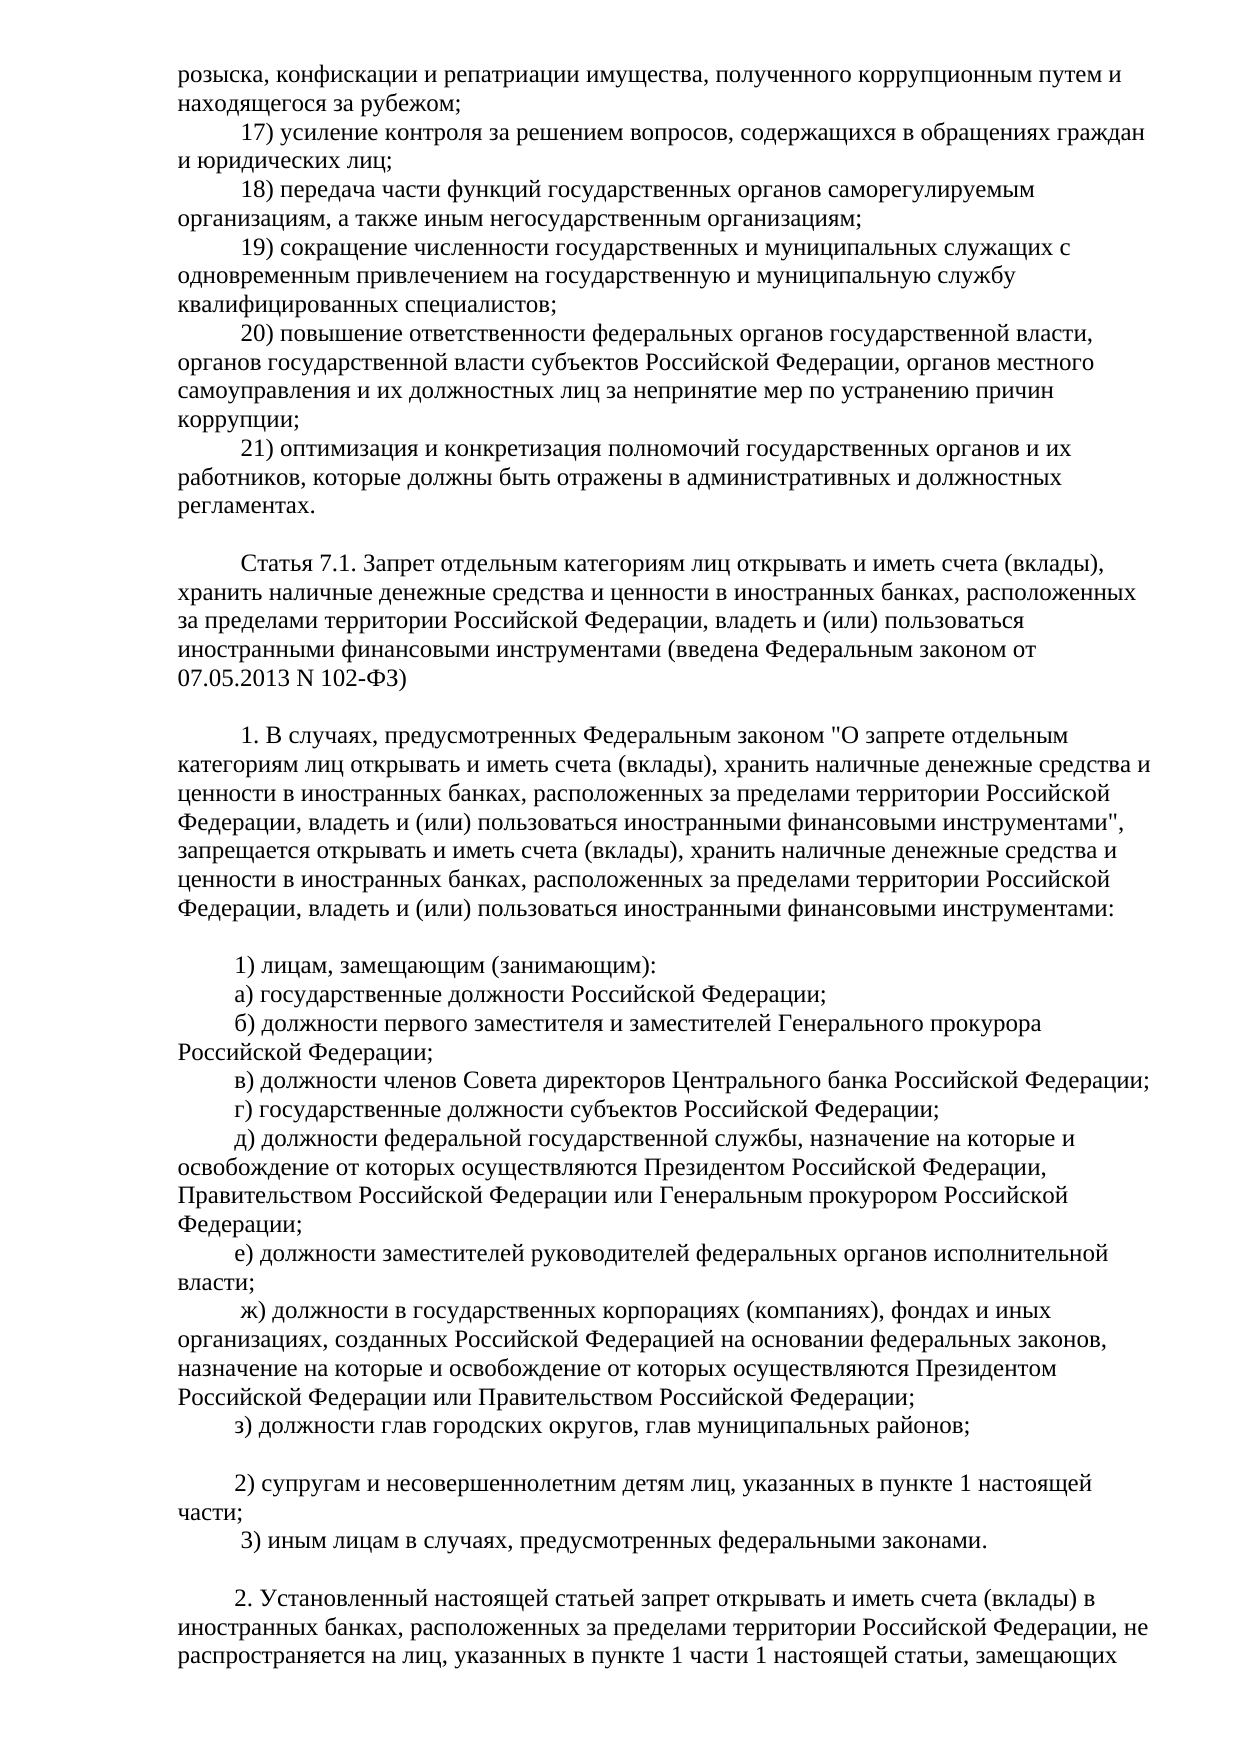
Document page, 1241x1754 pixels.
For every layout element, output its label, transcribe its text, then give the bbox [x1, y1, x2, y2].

text 1) лицам, замещающим (занимающим): [177, 950, 1152, 979]
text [177, 1583, 1152, 1669]
text 20) повышение ответственности федеральных органов государственной власти, органов государственной власти субъектов Российской Федерации, органов местного самоуправления и их должностных лиц за непринятие мер по устранению причин коррупции; [177, 318, 1152, 433]
text д) должности федеральной государственной службы, назначение на которые и освобождение от которых осуществляются Президентом Российской Федерации, Правительством Российской Федерации или Генеральным прокурором Российской Федерации; [177, 1123, 1152, 1238]
text з) должности глав городских округов, глав муниципальных районов; [177, 1410, 1152, 1439]
text 18) передача части функций государственных органов саморегулируемым организациям, а также иным негосударственным организациям; [177, 174, 1152, 232]
text в) должности членов Совета директоров Центрального банка Российской Федерации; [177, 1065, 1152, 1094]
text б) должности первого заместителя и заместителей Генерального прокурора Российской Федерации; [177, 1008, 1152, 1065]
text 17) усиление контроля за решением вопросов, содержащихся в обращениях граждан и юридических лиц; [177, 117, 1152, 174]
text Статья 7.1. Запрет отдельным категориям лиц открывать и иметь счета (вклады), хранить наличные денежные средства и ценности в иностранных банках, расположенных за пределами территории Российской Федерации, владеть и (или) пользоваться иностранными финансовыми инструментами (введена Федеральным законом от 07.05.2013 N 102-ФЗ) [177, 548, 1152, 692]
text 21) оптимизация и конкретизация полномочий государственных органов и их работников, которые должны быть отражены в административных и должностных регламентах. [177, 433, 1152, 519]
text а) государственные должности Российской Федерации; [177, 979, 1152, 1008]
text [177, 59, 1152, 117]
text 19) сокращение численности государственных и муниципальных служащих с одновременным привлечением на государственную и муниципальную службу квалифицированных специалистов; [177, 232, 1152, 318]
text ж) должности в государственных корпорациях (компаниях), фондах и иных организациях, созданных Российской Федерацией на основании федеральных законов, назначение на которые и освобождение от которых осуществляются Президентом Российской Федерации или Правительством Российской Федерации; [177, 1295, 1152, 1410]
text 2) супругам и несовершеннолетним детям лиц, указанных в пункте 1 настоящей части; [177, 1468, 1152, 1525]
text г) государственные должности субъектов Российской Федерации; [177, 1094, 1152, 1123]
text 1. В случаях, предусмотренных Федеральным законом "О запрете отдельным категориям лиц открывать и иметь счета (вклады), хранить наличные денежные средства и ценности в иностранных банках, расположенных за пределами территории Российской Федерации, владеть и (или) пользоваться иностранными финансовыми инструментами", запрещается открывать и иметь счета (вклады), хранить наличные денежные средства и ценности в иностранных банках, расположенных за пределами территории Российской Федерации, владеть и (или) пользоваться иностранными финансовыми инструментами: [177, 720, 1152, 922]
text 3) иным лицам в случаях, предусмотренных федеральными законами. [177, 1525, 1152, 1554]
text е) должности заместителей руководителей федеральных органов исполнительной власти; [177, 1238, 1152, 1295]
